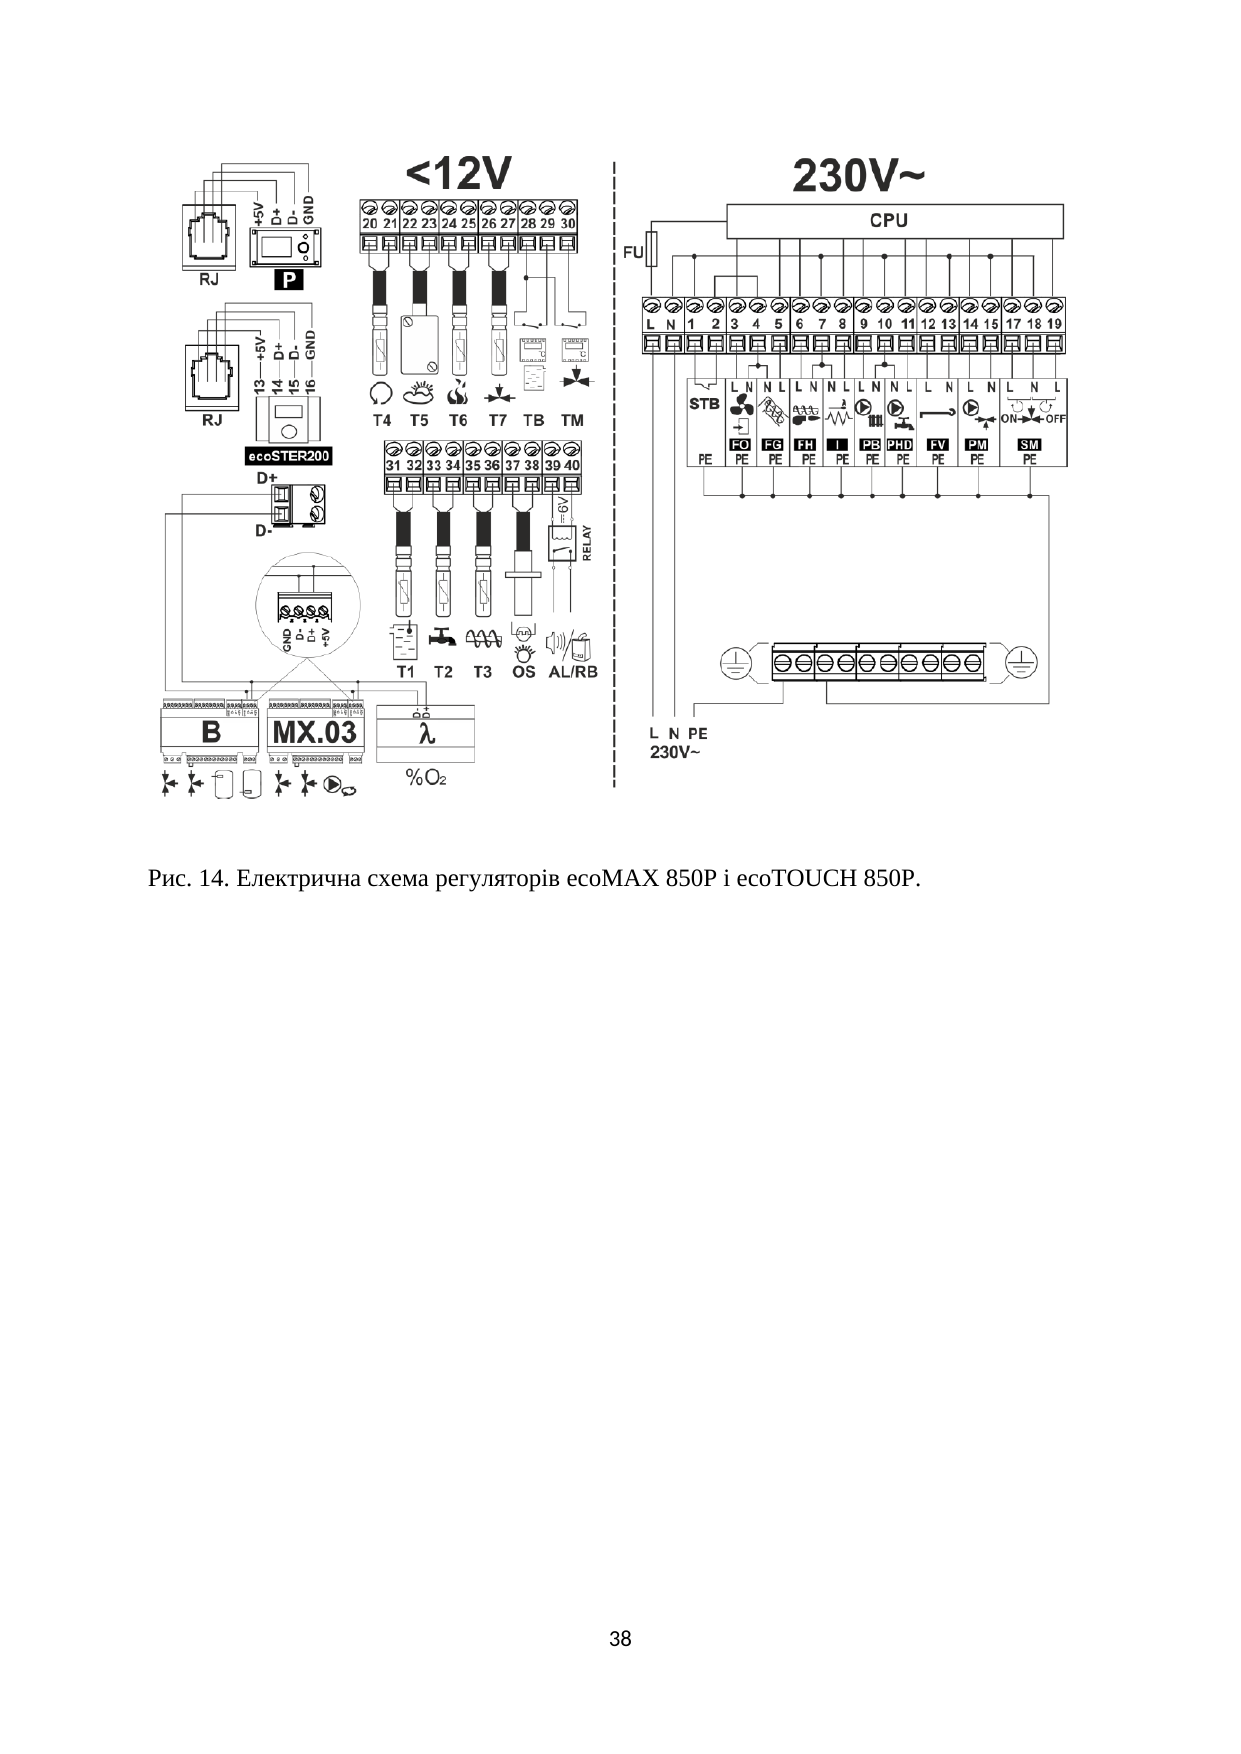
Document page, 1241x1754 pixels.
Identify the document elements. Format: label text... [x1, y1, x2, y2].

text Рис. 14. Електрична схема регуляторів ecoMAX 850P i ecoTOUCH 850P. [148, 863, 1092, 891]
picture [147, 147, 1093, 806]
